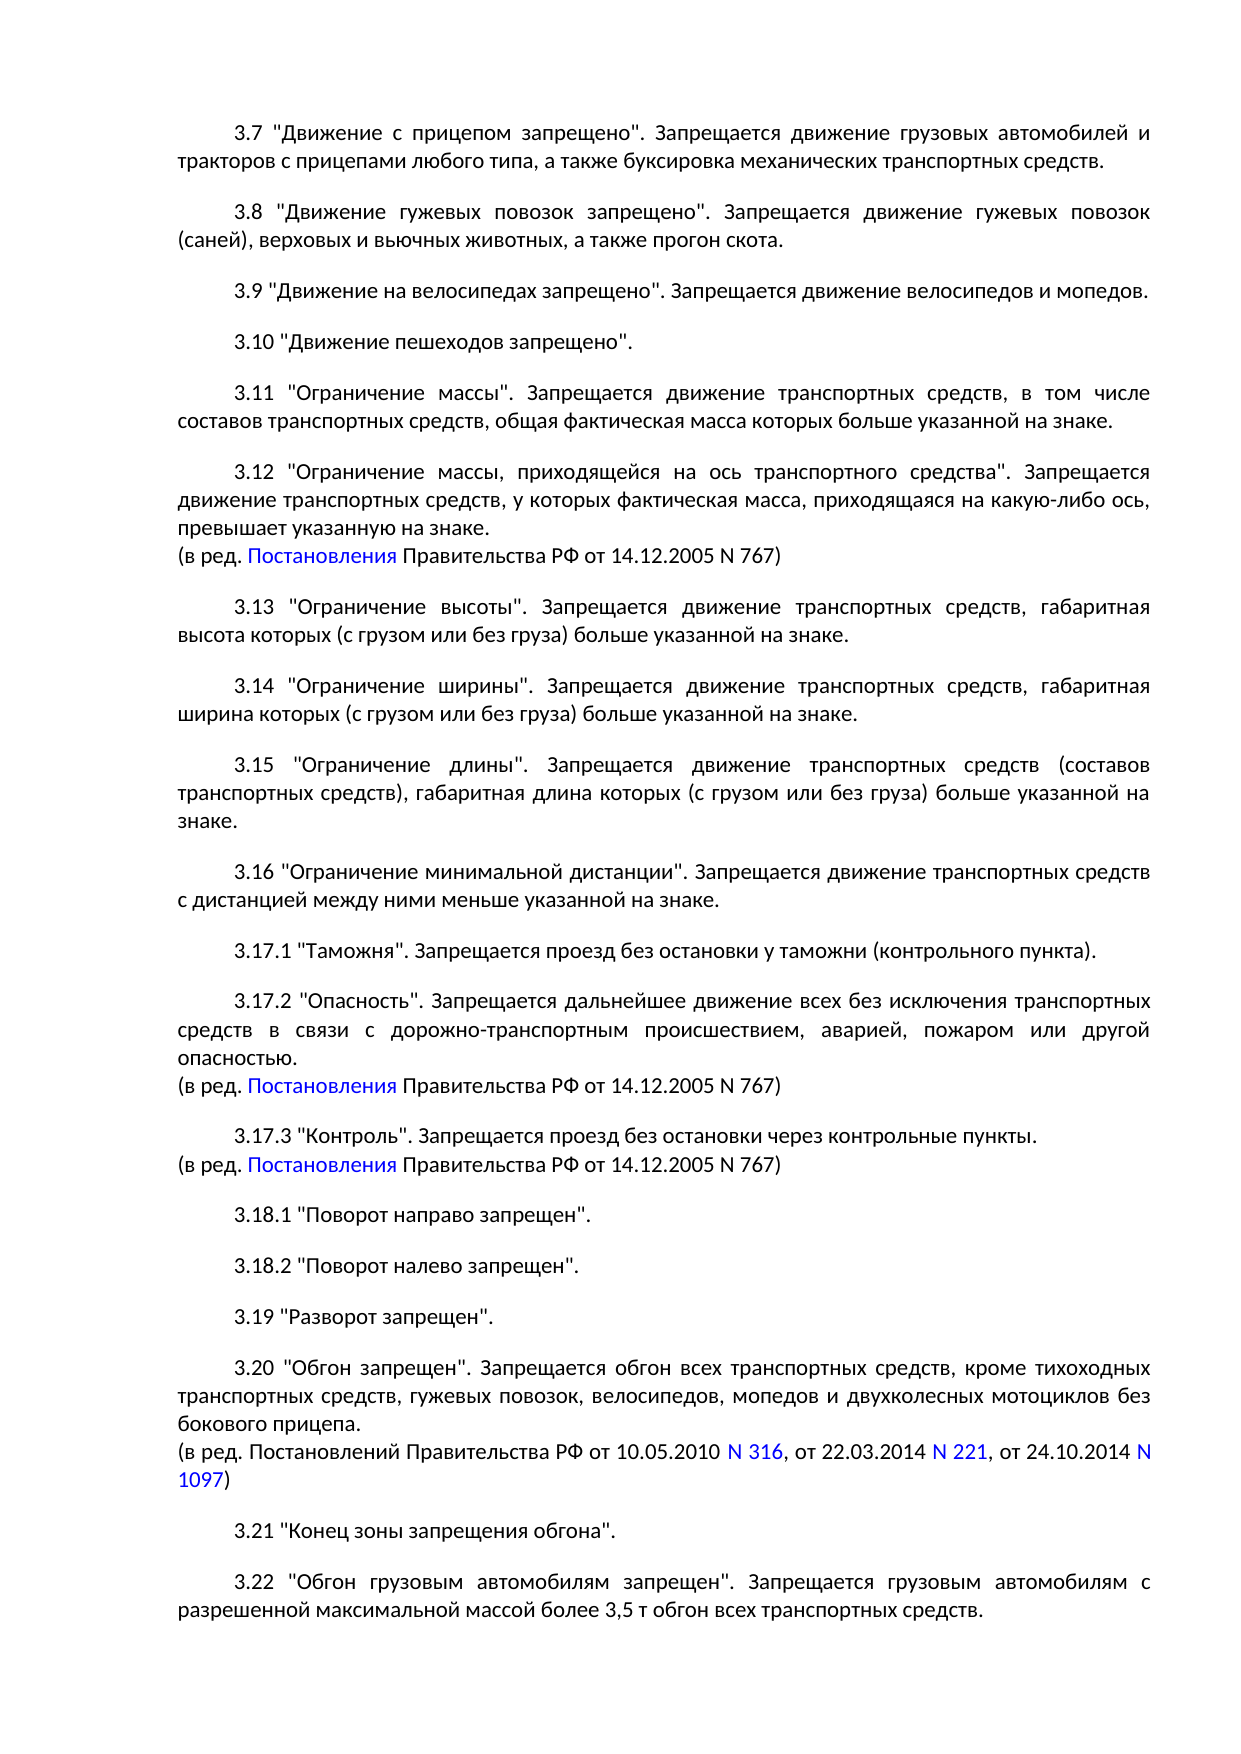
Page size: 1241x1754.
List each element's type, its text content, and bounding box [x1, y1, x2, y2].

text 3.19 "Разворот запрещен". [177, 1302, 1152, 1331]
text 3.15 "Ограничение длины". Запрещается движение транспортных средств (составов транспортных средств), габаритная длина которых (с грузом или без груза) больше указанной на знаке. [177, 750, 1152, 834]
text 3.11 "Ограничение массы". Запрещается движение транспортных средств, в том числе составов транспортных средств, общая фактическая масса которых больше указанной на знаке. [177, 378, 1152, 434]
text 3.22 "Обгон грузовым автомобилям запрещен". Запрещается грузовым автомобилям с разрешенной максимальной массой более 3,5 т обгон всех транспортных средств. [177, 1567, 1152, 1623]
text (в ред. Постановления Правительства РФ от 14.12.2005 N 767) [177, 1071, 1152, 1099]
text 3.13 "Ограничение высоты". Запрещается движение транспортных средств, габаритная высота которых (с грузом или без груза) больше указанной на знаке. [177, 592, 1152, 648]
text (в ред. Постановления Правительства РФ от 14.12.2005 N 767) [177, 1150, 1152, 1178]
text 3.7 "Движение с прицепом запрещено". Запрещается движение грузовых автомобилей и тракторов с прицепами любого типа, а также буксировка механических транспортных средств. [177, 118, 1152, 174]
text 3.17.3 "Контроль". Запрещается проезд без остановки через контрольные пункты. [177, 1122, 1152, 1150]
text 3.21 "Конец зоны запрещения обгона". [177, 1516, 1152, 1544]
text (в ред. Постановления Правительства РФ от 14.12.2005 N 767) [177, 541, 1152, 569]
text 3.16 "Ограничение минимальной дистанции". Запрещается движение транспортных средств с дистанцией между ними меньше указанной на знаке. [177, 857, 1152, 913]
text 3.17.2 "Опасность". Запрещается дальнейшее движение всех без исключения транспортных средств в связи с дорожно-транспортным происшествием, аварией, пожаром или другой опасностью. [177, 987, 1152, 1071]
text 3.14 "Ограничение ширины". Запрещается движение транспортных средств, габаритная ширина которых (с грузом или без груза) больше указанной на знаке. [177, 671, 1152, 727]
text 3.10 "Движение пешеходов запрещено". [177, 327, 1152, 355]
text (в ред. Постановлений Правительства РФ от 10.05.2010 N 316, от 22.03.2014 N 221, от 24.10.2014 N 1097) [177, 1437, 1152, 1493]
text 3.12 "Ограничение массы, приходящейся на ось транспортного средства". Запрещается движение транспортных средств, у которых фактическая масса, приходящаяся на какую-либо ось, превышает указанную на знаке. [177, 457, 1152, 541]
text 3.17.1 "Таможня". Запрещается проезд без остановки у таможни (контрольного пункта). [177, 936, 1152, 964]
text 3.9 "Движение на велосипедах запрещено". Запрещается движение велосипедов и мопедов. [177, 276, 1152, 304]
text 3.18.2 "Поворот налево запрещен". [177, 1252, 1152, 1279]
text 3.18.1 "Поворот направо запрещен". [177, 1201, 1152, 1229]
text 3.8 "Движение гужевых повозок запрещено". Запрещается движение гужевых повозок (саней), верховых и вьючных животных, а также прогон скота. [177, 197, 1152, 253]
text 3.20 "Обгон запрещен". Запрещается обгон всех транспортных средств, кроме тихоходных транспортных средств, гужевых повозок, велосипедов, мопедов и двухколесных мотоциклов без бокового прицепа. [177, 1353, 1152, 1437]
